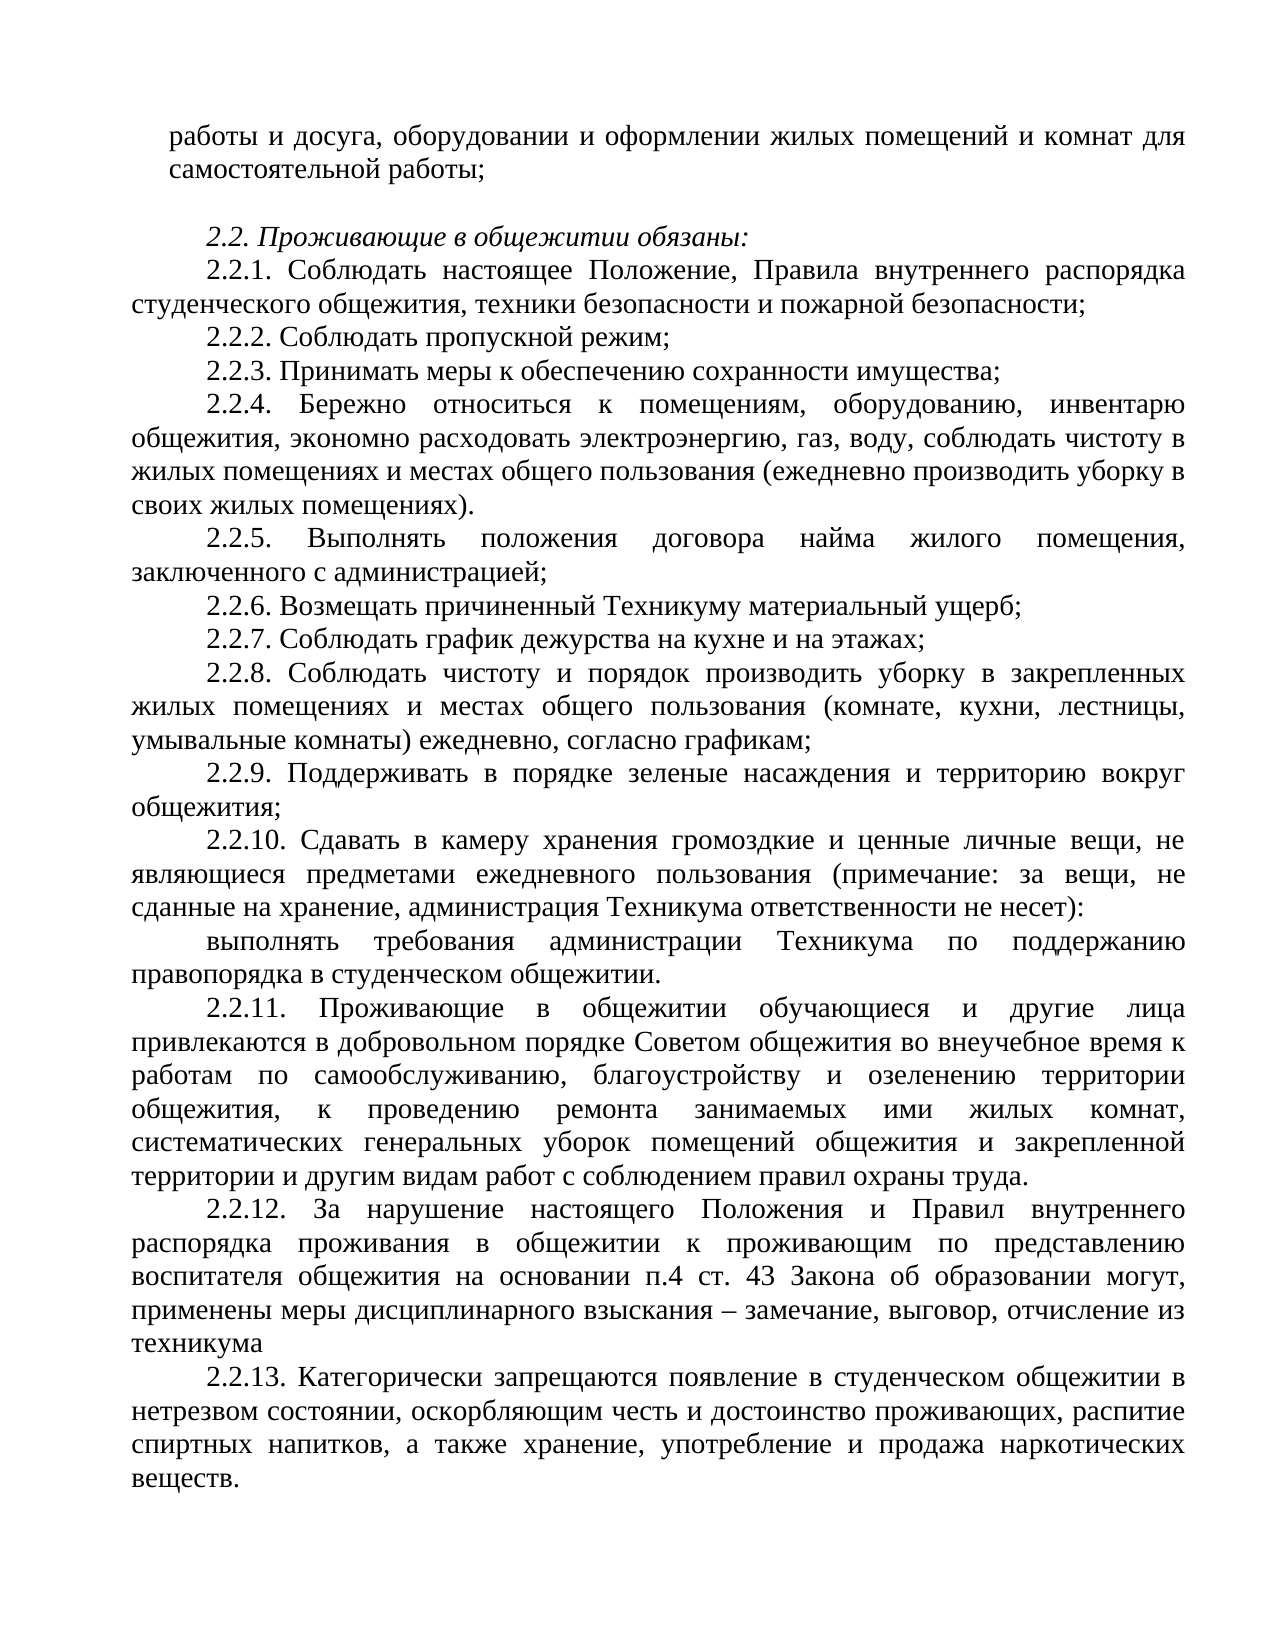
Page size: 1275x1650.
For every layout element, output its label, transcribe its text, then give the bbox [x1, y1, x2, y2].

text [169, 118, 1186, 185]
text 2.2.9. Поддерживать в порядке зеленые насаждения и территорию вокруг общежития; [131, 755, 1186, 822]
text 2.2.1. Соблюдать настоящее Положение, Правила внутреннего распорядка студенческого общежития, техники безопасности и пожарной безопасности; [131, 252, 1186, 319]
text 2.2.13. Категорически запрещаются появление в студенческом общежитии в нетрезвом состоянии, оскорбляющим честь и достоинство проживающих, распитие спиртных напитков, а также хранение, употребление и продажа наркотических веществ. [131, 1359, 1186, 1493]
text выполнять требования администрации Техникума по поддержанию правопорядка в студенческом общежитии. [131, 923, 1186, 990]
text 2.2.10. Сдавать в камеру хранения громоздкие и ценные личные вещи, не являющиеся предметами ежедневного пользования (примечание: за вещи, не сданные на хранение, администрация Техникума ответственности не несет): [131, 822, 1186, 923]
text 2.2.6. Возмещать причиненный Техникуму материальный ущерб; [131, 588, 1186, 621]
text 2.2. Проживающие в общежитии обязаны: [131, 219, 1186, 252]
text 2.2.7. Соблюдать график дежурства на кухне и на этажах; [131, 621, 1186, 655]
text 2.2.3. Принимать меры к обеспечению сохранности имущества; [131, 353, 1186, 386]
text 2.2.4. Бережно относиться к помещениям, оборудованию, инвентарю общежития, экономно расходовать электроэнергию, газ, воду, соблюдать чистоту в жилых помещениях и местах общего пользования (ежедневно производить уборку в своих жилых помещениях). [131, 386, 1186, 521]
text 2.2.12. За нарушение настоящего Положения и Правил внутреннего распорядка проживания в общежитии к проживающим по представлению воспитателя общежития на основании п.4 ст. 43 Закона об образовании могут, применены меры дисциплинарного взыскания – замечание, выговор, отчисление из техникума [131, 1191, 1186, 1359]
text 2.2.8. Соблюдать чистоту и порядок производить уборку в закрепленных жилых помещениях и местах общего пользования (комнате, кухни, лестницы, умывальные комнаты) ежедневно, согласно графикам; [131, 655, 1186, 755]
text 2.2.5. Выполнять положения договора найма жилого помещения, заключенного с администрацией; [131, 521, 1186, 588]
text 2.2.2. Соблюдать пропускной режим; [131, 319, 1186, 353]
text 2.2.11. Проживающие в общежитии обучающиеся и другие лица привлекаются в добровольном порядке Советом общежития во внеучебное время к работам по самообслуживанию, благоустройству и озеленению территории общежития, к проведению ремонта занимаемых ими жилых комнат, систематических генеральных уборок помещений общежития и закрепленной территории и другим видам работ с соблюдением правил охраны труда. [131, 990, 1186, 1191]
